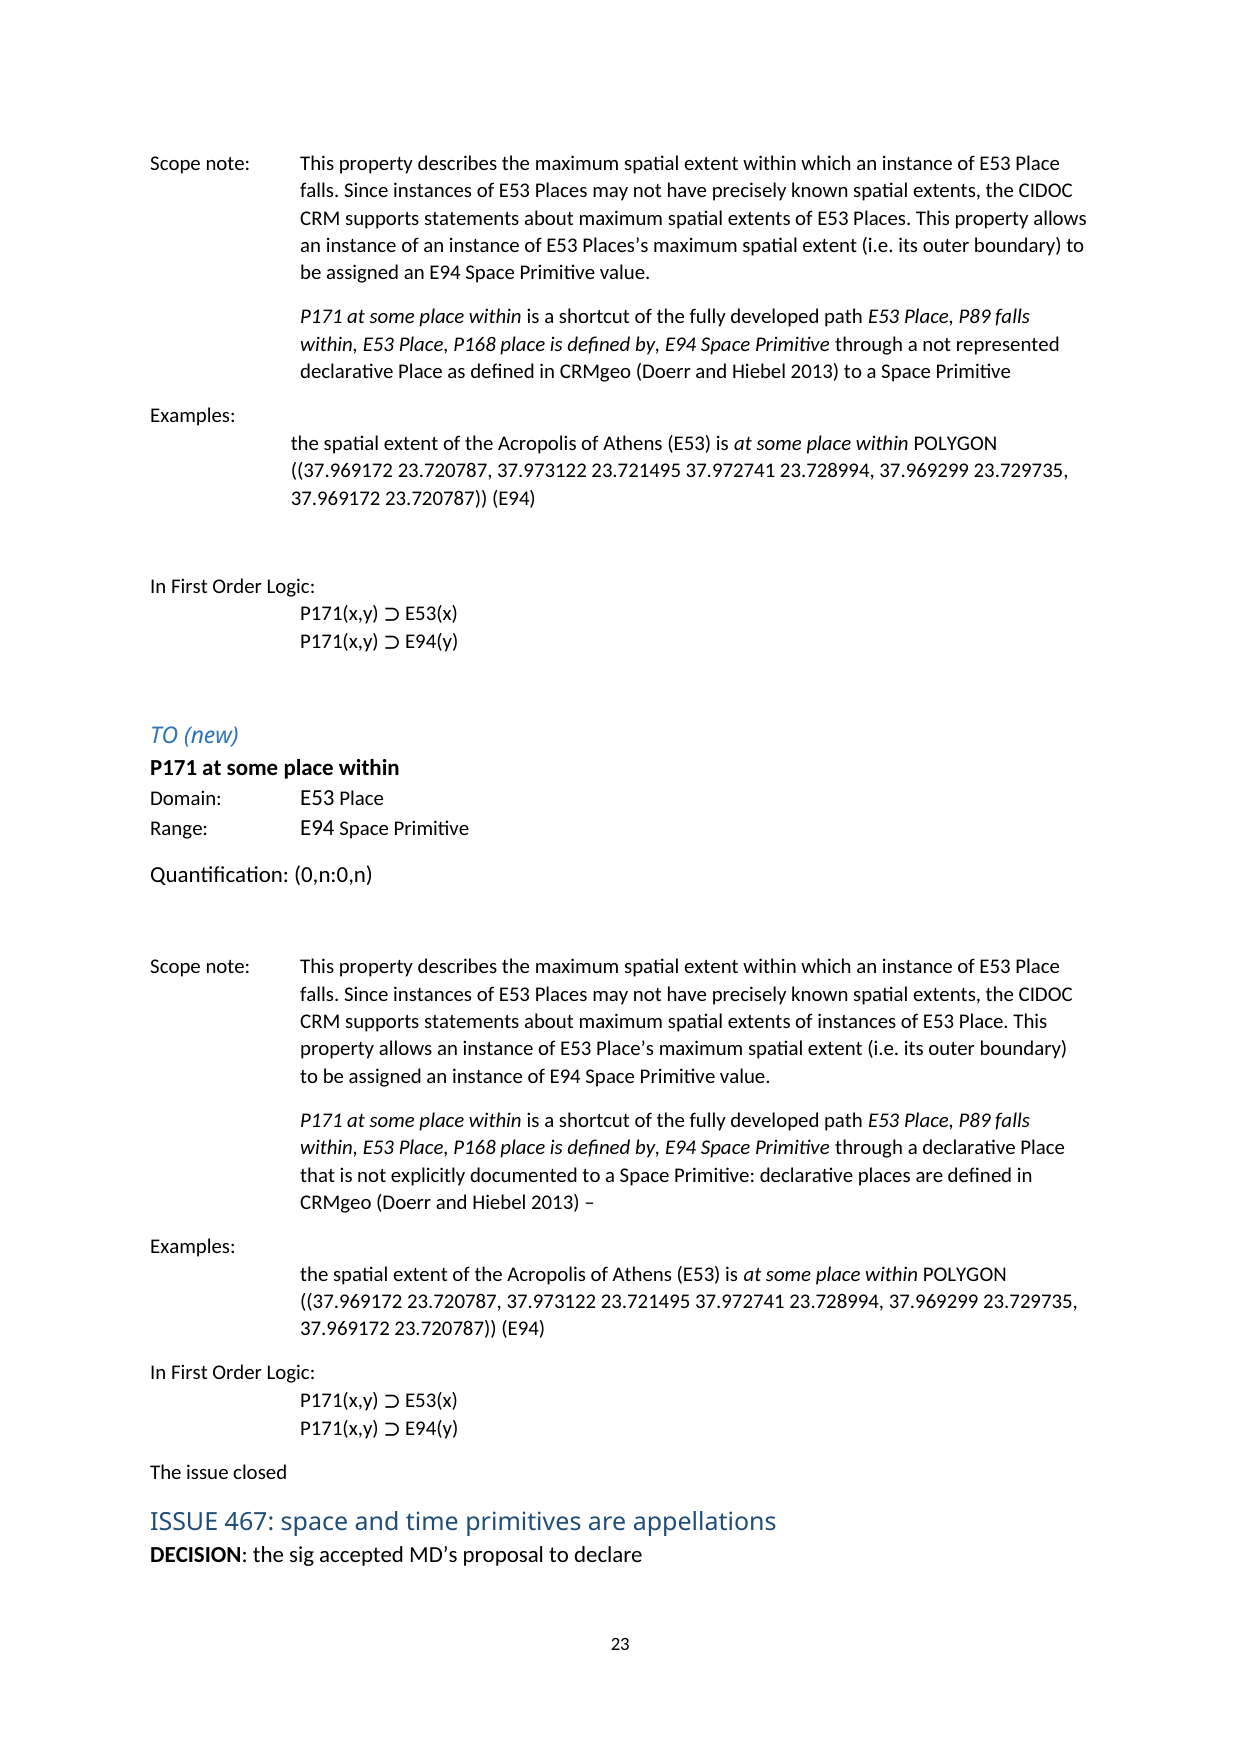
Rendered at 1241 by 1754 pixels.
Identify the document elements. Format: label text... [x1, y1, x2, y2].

text Scope note: This property describes the maximum spatial extent within which an instance of E53 Place falls. Since instances of E53 Places may not have precisely known spatial extents, the CIDOC CRM supports statements about maximum spatial extents of instances of E53 Place. This property allows an instance of E53 Place’s maximum spatial extent (i.e. its outer boundary) to be assigned an instance of E94 Space Primitive value. [150, 953, 1090, 1088]
text Range: E94 Space Primitive [150, 813, 1090, 842]
text In First Order Logic: [150, 1359, 1090, 1385]
subtitle TO (new) [150, 719, 1090, 751]
text Quantification: (0,n:0,n) [150, 860, 1090, 888]
text P171 at some place within [150, 753, 1090, 781]
text The issue closed [150, 1459, 1090, 1485]
text the spatial extent of the Acropolis of Athens (E53) is at some place within POLYGON ((37.969172 23.720787, 37.973122 23.721495 37.972741 23.728994, 37.969299 23.729735, 37.969172 23.720787)) (E94) [300, 1261, 1090, 1341]
text the spatial extent of the Acropolis of Athens (E53) is at some place within POLYGON ((37.969172 23.720787, 37.973122 23.721495 37.972741 23.728994, 37.969299 23.729735, 37.969172 23.720787)) (E94) [291, 430, 1090, 510]
text Scope note: This property describes the maximum spatial extent within which an instance of E53 Place falls. Since instances of E53 Places may not have precisely known spatial extents, the CIDOC CRM supports statements about maximum spatial extents of E53 Places. This property allows an instance of an instance of E53 Places’s maximum spatial extent (i.e. its outer boundary) to be assigned an E94 Space Primitive value. [150, 150, 1090, 285]
text Domain: E53 Place [150, 783, 1090, 811]
text P171(x,y) ⊃ E94(y) [300, 628, 1090, 654]
text P171(x,y) ⊃ E53(x) [291, 1387, 1090, 1413]
text P171(x,y) ⊃ E94(y) [291, 1415, 1090, 1441]
text P171(x,y) ⊃ E53(x) [300, 600, 1090, 626]
text DECISION: the sig accepted MD’s proposal to declare [150, 1540, 1090, 1568]
text P171 at some place within is a shortcut of the fully developed path E53 Place, P89 falls within, E53 Place, P168 place is defined by, E94 Space Primitive through a declarative Place that is not explicitly documented to a Space Primitive: declarative places are defined in CRMgeo (Doerr and Hiebel 2013) – [300, 1107, 1090, 1215]
text In First Order Logic: [150, 573, 1090, 598]
text Examples: [150, 402, 1090, 428]
subtitle ISSUE 467: space and time primitives are appellations [150, 1503, 1090, 1537]
text P171 at some place within is a shortcut of the fully developed path E53 Place, P89 falls within, E53 Place, P168 place is defined by, E94 Space Primitive through a not represented declarative Place as defined in CRMgeo (Doerr and Hiebel 2013) to a Space Primitive [300, 304, 1090, 384]
text Examples: [150, 1233, 1090, 1259]
